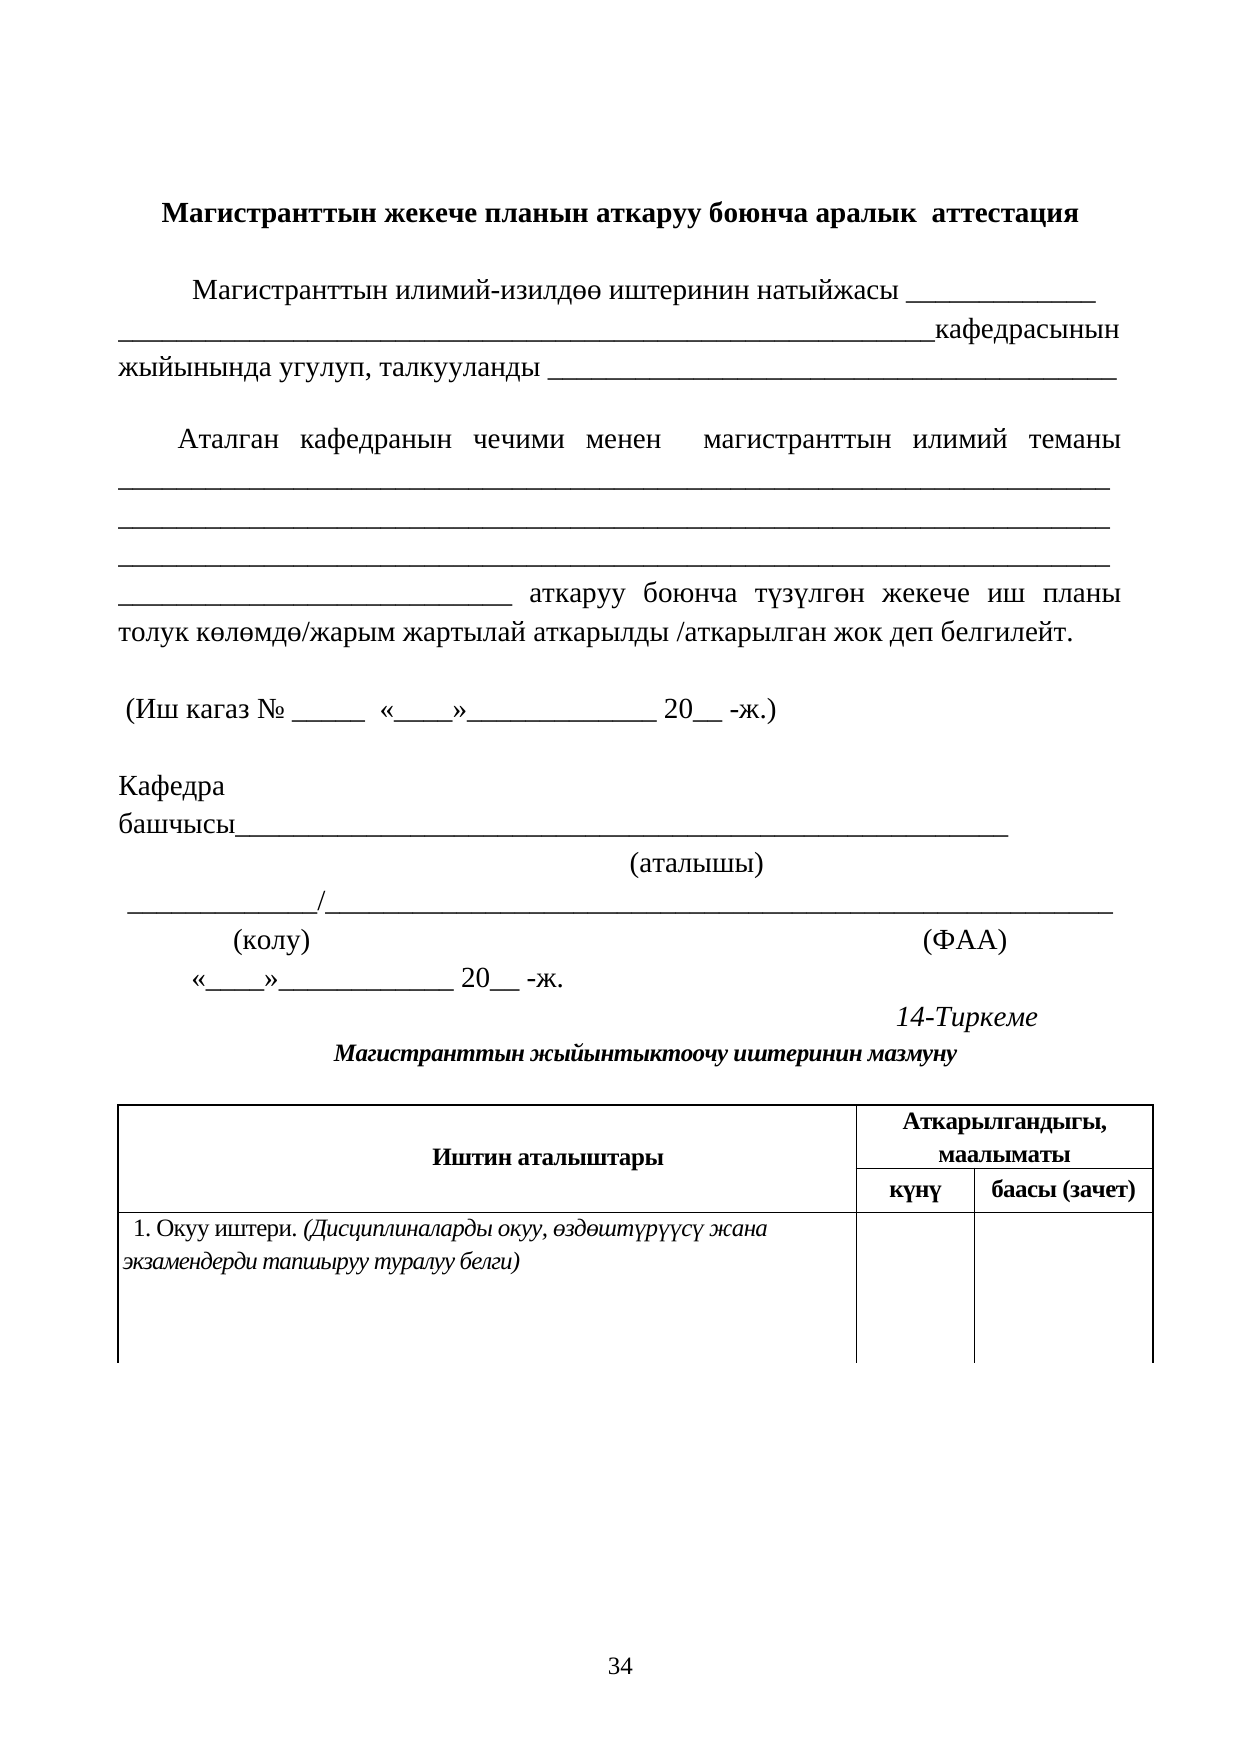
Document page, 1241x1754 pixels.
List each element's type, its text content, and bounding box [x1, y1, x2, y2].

table_cell баасы (зачет) [975, 1169, 1152, 1211]
text _____________/______________________________________________________ (колу) (ФАА) [118, 883, 1122, 956]
table_cell [975, 1213, 1152, 1363]
text Магистранттын жыйынтыктоочу иштеринин мазмуну [118, 1038, 1122, 1066]
text Аталган кафедранын чечими менен магистранттын илимий теманы _______________________________________________________________________________________________________________________________________________________________________________________________________________________________________ аткаруу боюнча түзүлгөн жекече иш планы толук көлөмдө/жарым жартылай аткарылды /аткарылган жок деп белгилейт. [118, 421, 1122, 647]
table_header Аткарылгандыгы, маалыматы [857, 1106, 1152, 1168]
table_cell 1. Окуу иштери. (Дисциплиналарды окуу, өздөштүрүүсү жана экзамендерди тапшыруу туралуу белги) [119, 1213, 856, 1363]
text (Иш кагаз № _____ «____»_____________ 20__ -ж.) [118, 691, 1122, 724]
table_cell [857, 1213, 974, 1363]
text Магистранттын илимий-изилдөө иштеринин натыйжасы _____________ [118, 272, 1122, 306]
text Кафедра башчысы_____________________________________________________ (аталышы) [118, 768, 1122, 878]
table_cell күнү [857, 1169, 974, 1211]
table_header Иштин аталыштары [119, 1106, 856, 1211]
text «____»____________ 20__ -ж. [118, 961, 1122, 994]
text Магистранттын жекече планын аткаруу боюнча аралык аттестация [118, 195, 1122, 229]
text ________________________________________________________кафедрасынын жыйынында угулуп, талкууланды _______________________________________ [118, 311, 1122, 383]
text 14-Тиркеме [118, 999, 1122, 1033]
